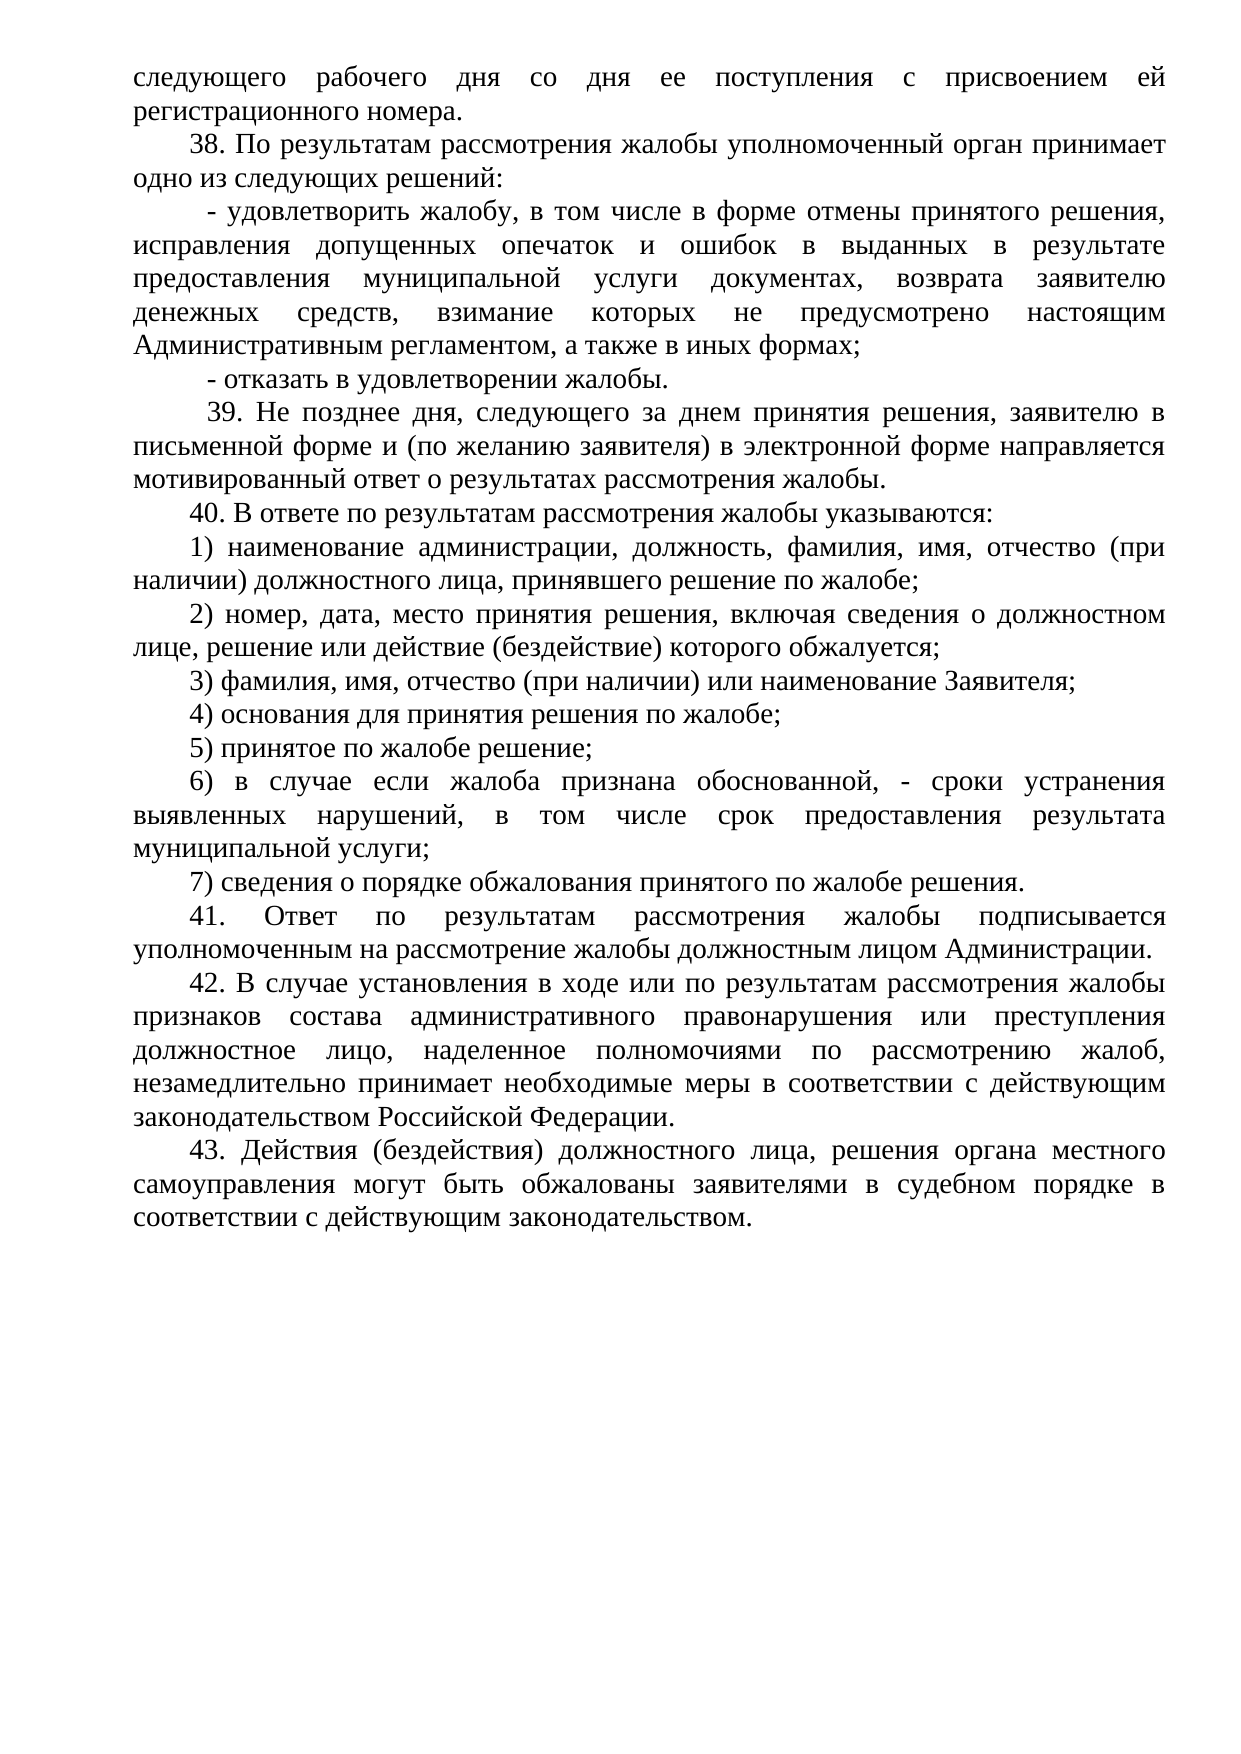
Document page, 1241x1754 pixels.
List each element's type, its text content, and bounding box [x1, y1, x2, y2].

text 43. Действия (бездействия) должностного лица, решения органа местного самоуправления могут быть обжалованы заявителями в судебном порядке в соответствии с действующим законодательством. [133, 1132, 1167, 1233]
text 3) фамилия, имя, отчество (при наличии) или наименование Заявителя; [133, 663, 1167, 696]
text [133, 59, 1167, 126]
text 40. В ответе по результатам рассмотрения жалобы указываются: [133, 495, 1167, 529]
text - удовлетворить жалобу, в том числе в форме отмены принятого решения, исправления допущенных опечаток и ошибок в выданных в результате предоставления муниципальной услуги документах, возврата заявителю денежных средств, взимание которых не предусмотрено настоящим Административным регламентом, а также в иных формах; [133, 193, 1167, 361]
text 5) принятое по жалобе решение; [133, 730, 1167, 763]
text 39. Не позднее дня, следующего за днем принятия решения, заявителю в письменной форме и (по желанию заявителя) в электронной форме направляется мотивированный ответ о результатах рассмотрения жалобы. [133, 394, 1167, 495]
text 42. В случае установления в ходе или по результатам рассмотрения жалобы признаков состава административного правонарушения или преступления должностное лицо, наделенное полномочиями по рассмотрению жалоб, незамедлительно принимает необходимые меры в соответствии с действующим законодательством Российской Федерации. [133, 965, 1167, 1132]
text 6) в случае если жалоба признана обоснованной, - сроки устранения выявленных нарушений, в том числе срок предоставления результата муниципальной услуги; [133, 763, 1167, 864]
text 4) основания для принятия решения по жалобе; [133, 696, 1167, 730]
text 1) наименование администрации, должность, фамилия, имя, отчество (при наличии) должностного лица, принявшего решение по жалобе; [133, 529, 1167, 596]
text 41. Ответ по результатам рассмотрения жалобы подписывается уполномоченным на рассмотрение жалобы должностным лицом Администрации. [133, 898, 1167, 965]
text 7) сведения о порядке обжалования принятого по жалобе решения. [133, 864, 1167, 898]
text 2) номер, дата, место принятия решения, включая сведения о должностном лице, решение или действие (бездействие) которого обжалуется; [133, 596, 1167, 663]
text 38. По результатам рассмотрения жалобы уполномоченный орган принимает одно из следующих решений: [133, 126, 1167, 193]
text - отказать в удовлетворении жалобы. [133, 361, 1167, 394]
